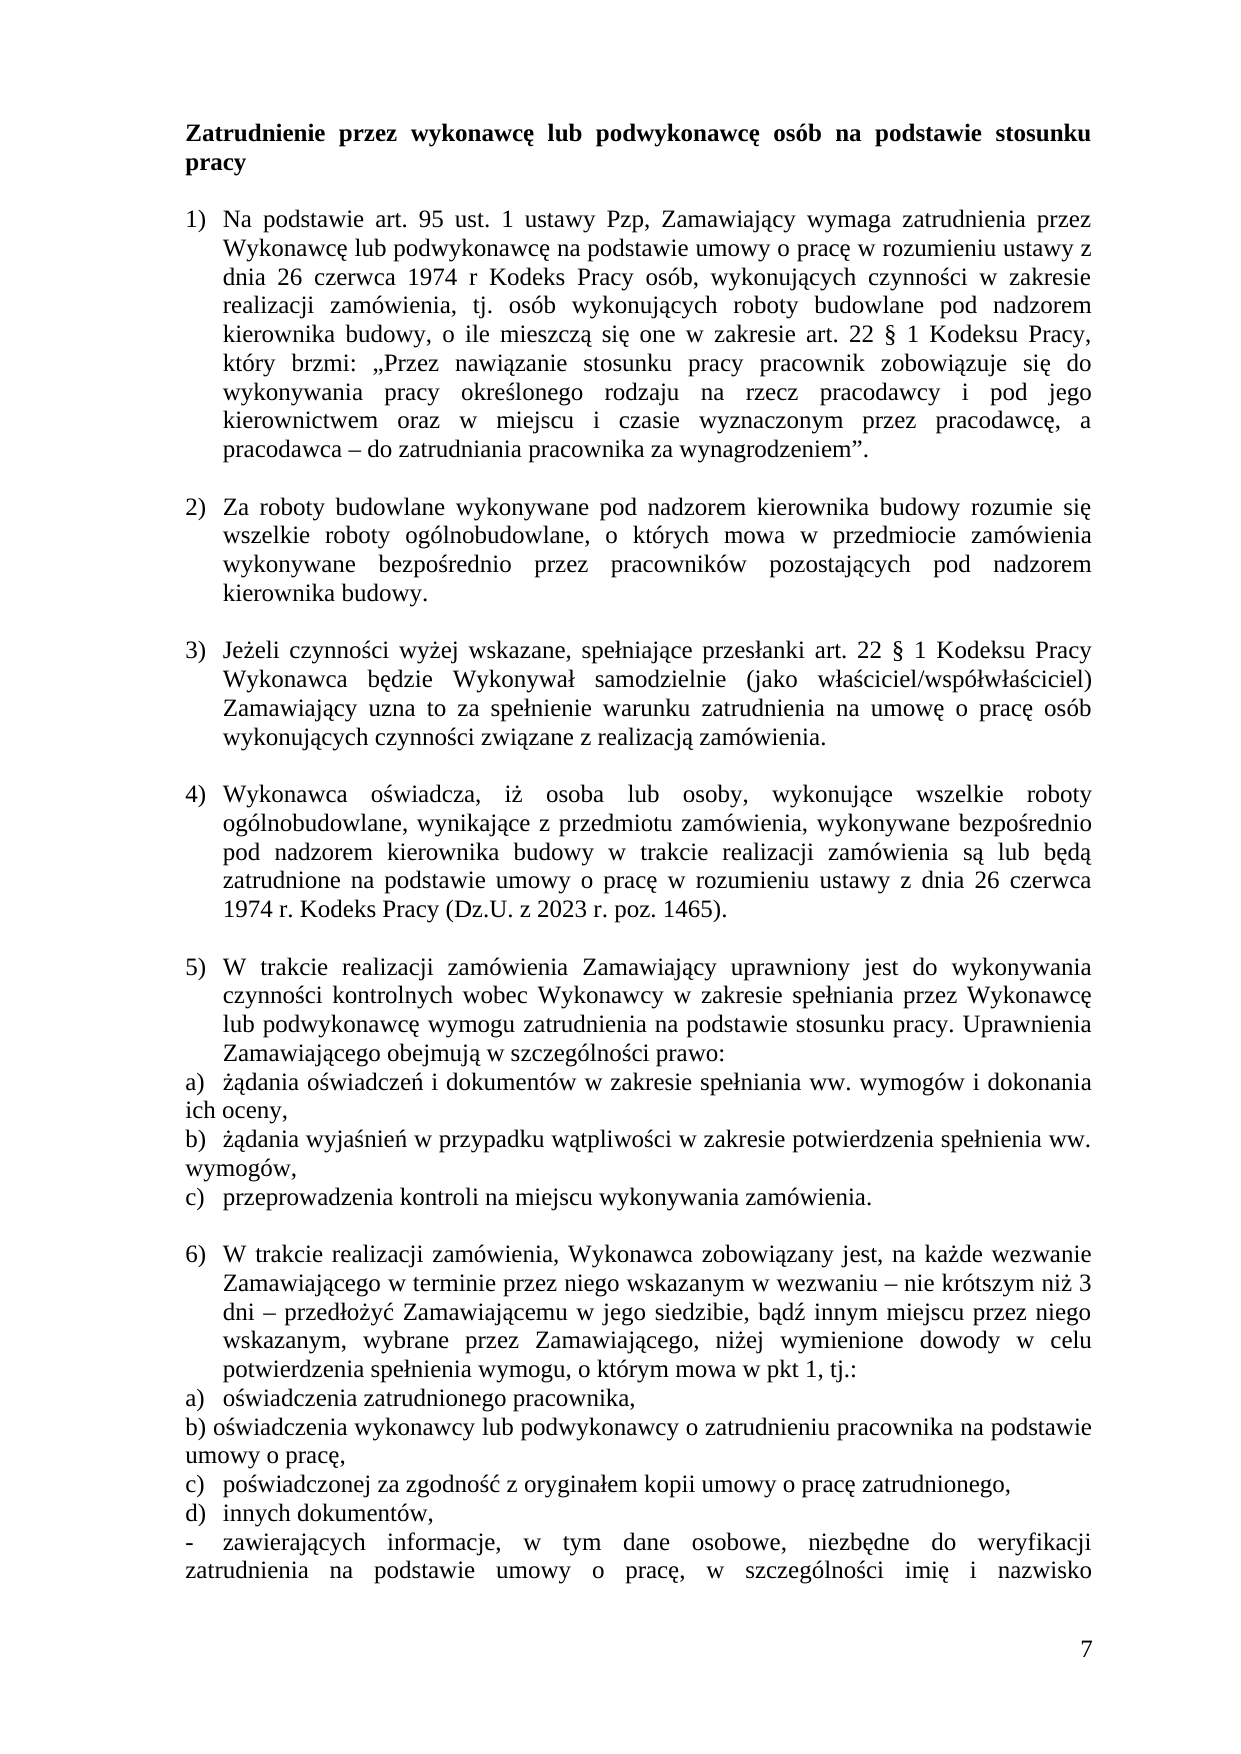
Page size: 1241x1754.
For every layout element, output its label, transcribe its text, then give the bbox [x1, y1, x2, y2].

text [185, 1527, 1092, 1584]
text d) innych dokumentów, [185, 1498, 1092, 1527]
list W trakcie realizacji zamówienia Zamawiający uprawniony jest do wykonywania czynności kontrolnych wobec Wykonawcy w zakresie spełniania przez Wykonawcę lub podwykonawcę wymogu zatrudnienia na podstawie stosunku pracy. Uprawnienia Zamawiającego obejmują w szczególności prawo: [185, 952, 1092, 1067]
list W trakcie realizacji zamówienia, Wykonawca zobowiązany jest, na każde wezwanie Zamawiającego w terminie przez niego wskazanym w wezwaniu – nie krótszym niż 3 dni – przedłożyć Zamawiającemu w jego siedzibie, bądź innym miejscu przez niego wskazanym, wybrane przez Zamawiającego, niżej wymienione dowody w celu potwierdzenia spełnienia wymogu, o którym mowa w pkt 1, tj.: [185, 1239, 1092, 1383]
text c) poświadczonej za zgodność z oryginałem kopii umowy o pracę zatrudnionego, [185, 1469, 1092, 1498]
text b) oświadczenia wykonawcy lub podwykonawcy o zatrudnieniu pracownika na podstawie umowy o pracę, [185, 1412, 1092, 1469]
list Na podstawie art. 95 ust. 1 ustawy Pzp, Zamawiający wymaga zatrudnienia przez Wykonawcę lub podwykonawcę na podstawie umowy o pracę w rozumieniu ustawy z dnia 26 czerwca 1974 r Kodeks Pracy osób, wykonujących czynności w zakresie realizacji zamówienia, tj. osób wykonujących roboty budowlane pod nadzorem kierownika budowy, o ile mieszczą się one w zakresie art. 22 § 1 Kodeksu Pracy, który brzmi: „Przez nawiązanie stosunku pracy pracownik zobowiązuje się do wykonywania pracy określonego rodzaju na rzecz pracodawcy i pod jego kierownictwem oraz w miejscu i czasie wyznaczonym przez pracodawcę, a pracodawca – do zatrudniania pracownika za wynagrodzeniem”. [185, 204, 1092, 463]
list Za roboty budowlane wykonywane pod nadzorem kierownika budowy rozumie się wszelkie roboty ogólnobudowlane, o których mowa w przedmiocie zamówienia wykonywane bezpośrednio przez pracowników pozostających pod nadzorem kierownika budowy. [185, 492, 1092, 607]
list Jeżeli czynności wyżej wskazane, spełniające przesłanki art. 22 § 1 Kodeksu Pracy Wykonawca będzie Wykonywał samodzielnie (jako właściciel/współwłaściciel) Zamawiający uzna to za spełnienie warunku zatrudnienia na umowę o pracę osób wykonujących czynności związane z realizacją zamówienia. [185, 636, 1092, 751]
text Zatrudnienie przez wykonawcę lub podwykonawcę osób na podstawie stosunku pracy [185, 118, 1092, 176]
text a) oświadczenia zatrudnionego pracownika, [185, 1383, 1092, 1412]
text b) żądania wyjaśnień w przypadku wątpliwości w zakresie potwierdzenia spełnienia ww. wymogów, [185, 1124, 1092, 1182]
text a) żądania oświadczeń i dokumentów w zakresie spełniania ww. wymogów i dokonania ich oceny, [185, 1067, 1092, 1124]
list Wykonawca oświadcza, iż osoba lub osoby, wykonujące wszelkie roboty ogólnobudowlane, wynikające z przedmiotu zamówienia, wykonywane bezpośrednio pod nadzorem kierownika budowy w trakcie realizacji zamówienia są lub będą zatrudnione na podstawie umowy o pracę w rozumieniu ustawy z dnia 26 czerwca 1974 r. Kodeks Pracy (Dz.U. z 2023 r. poz. 1465). [185, 779, 1092, 923]
text c) przeprowadzenia kontroli na miejscu wykonywania zamówienia. [185, 1182, 1092, 1211]
